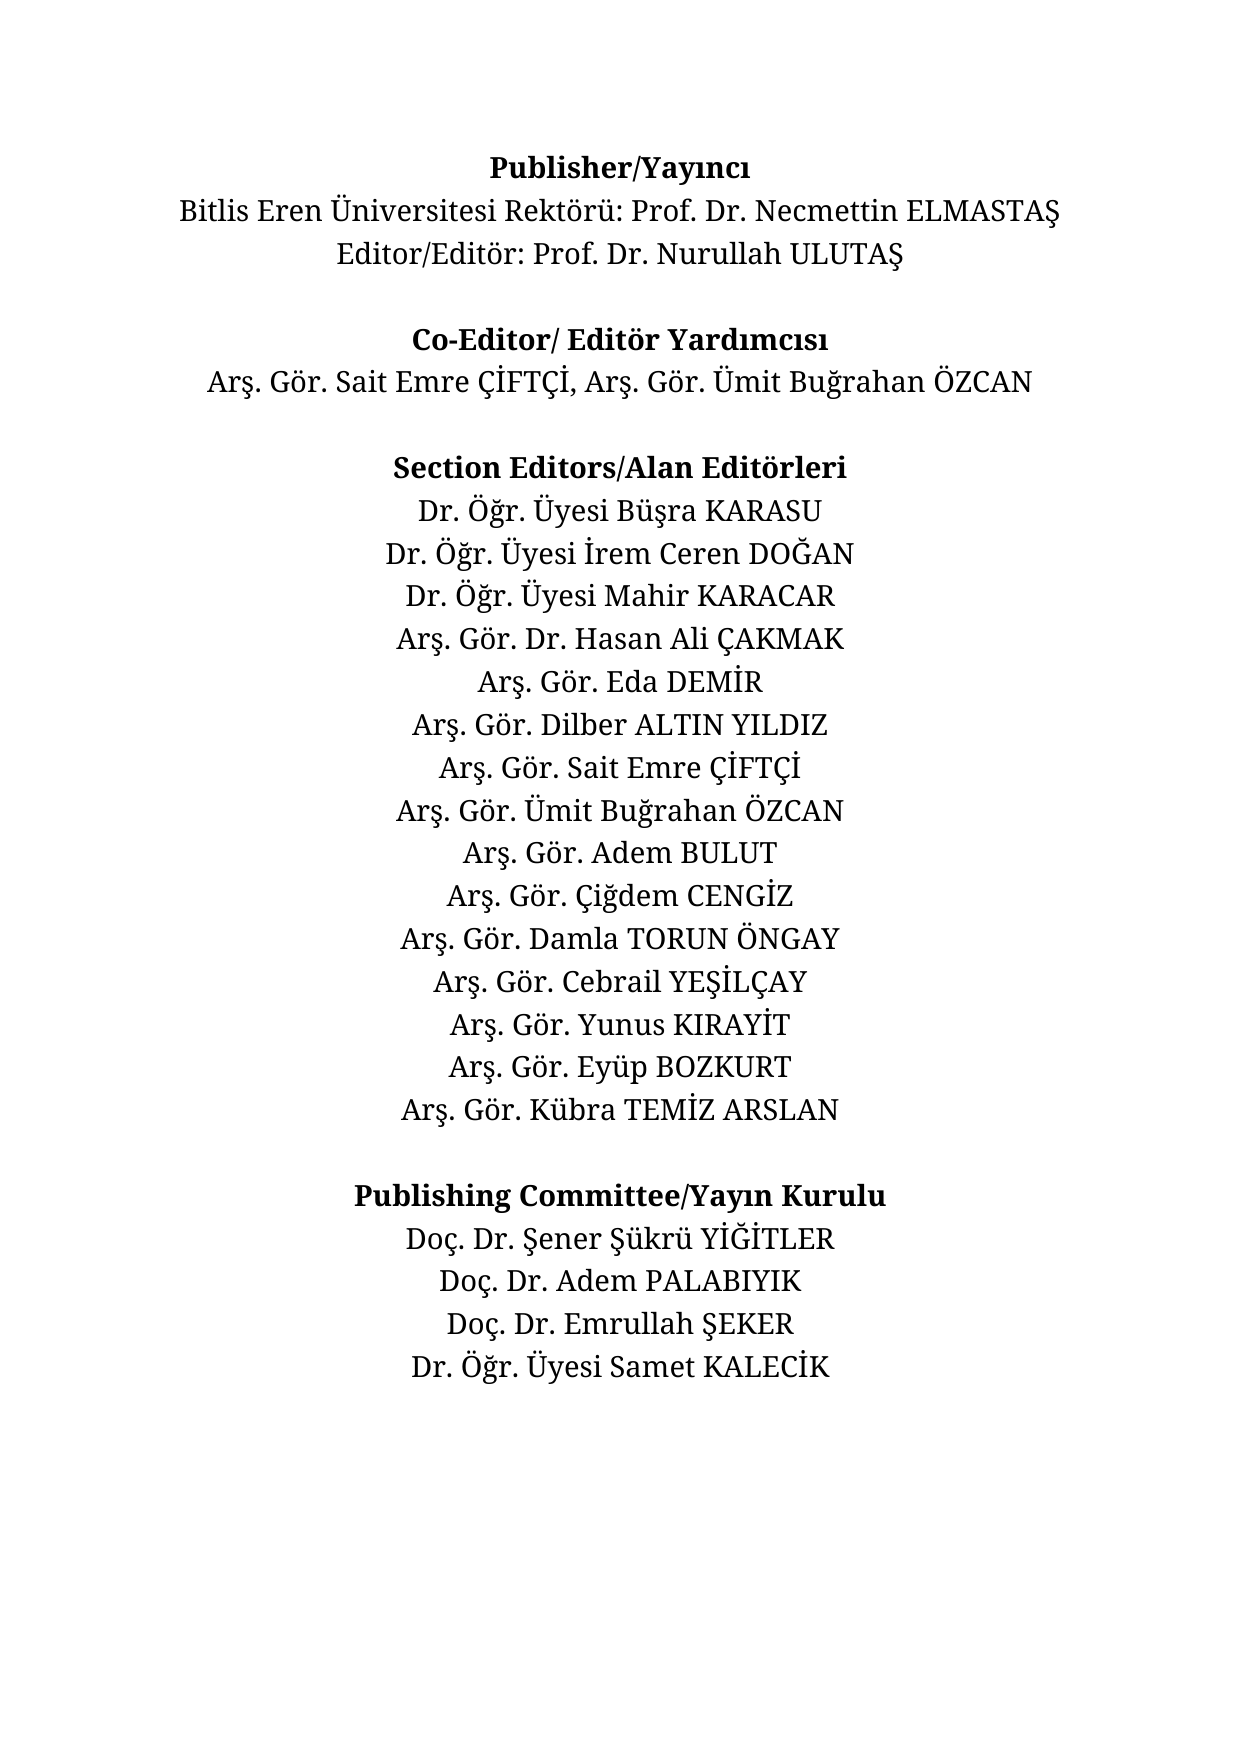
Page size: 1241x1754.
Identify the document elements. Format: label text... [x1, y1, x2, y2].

text Dr. Öğr. Üyesi Mahir KARACAR [148, 576, 1093, 615]
text Arş. Gör. Yunus KIRAYİT [148, 1004, 1093, 1043]
text Bitlis Eren Üniversitesi Rektörü: Prof. Dr. Necmettin ELMASTAŞ [148, 190, 1093, 230]
text Editor/Editör: Prof. Dr. Nurullah ULUTAŞ [148, 233, 1093, 273]
text Arş. Gör. Ümit Buğrahan ÖZCAN [148, 790, 1093, 829]
text Arş. Gör. Cebrail YEŞİLÇAY [148, 961, 1093, 1001]
text Arş. Gör. Adem BULUT [148, 833, 1093, 872]
text Arş. Gör. Dr. Hasan Ali ÇAKMAK [148, 618, 1093, 658]
text Dr. Öğr. Üyesi Büşra KARASU [148, 490, 1093, 530]
text Arş. Gör. Sait Emre ÇİFTÇİ, Arş. Gör. Ümit Buğrahan ÖZCAN [148, 362, 1093, 401]
text Arş. Gör. Damla TORUN ÖNGAY [148, 918, 1093, 958]
text Doç. Dr. Adem PALABIYIK [148, 1261, 1093, 1300]
text Doç. Dr. Emrullah ŞEKER [148, 1303, 1093, 1343]
text Arş. Gör. Eda DEMİR [148, 661, 1093, 701]
text Arş. Gör. Sait Emre ÇİFTÇİ [148, 747, 1093, 787]
text Arş. Gör. Çiğdem CENGİZ [148, 875, 1093, 915]
text Co-Editor/ Editör Yardımcısı [148, 319, 1093, 358]
text Dr. Öğr. Üyesi İrem Ceren DOĞAN [148, 533, 1093, 573]
text Publisher/Yayıncı [148, 148, 1093, 187]
text Arş. Gör. Eyüp BOZKURT [148, 1047, 1093, 1086]
text Arş. Gör. Dilber ALTIN YILDIZ [148, 704, 1093, 744]
text Arş. Gör. Kübra TEMİZ ARSLAN [148, 1089, 1093, 1129]
text Section Editors/Alan Editörleri [148, 447, 1093, 487]
text Doç. Dr. Şener Şükrü YİĞİTLER [148, 1218, 1093, 1258]
text Publishing Committee/Yayın Kurulu [148, 1175, 1093, 1215]
text Dr. Öğr. Üyesi Samet KALECİK [148, 1346, 1093, 1386]
